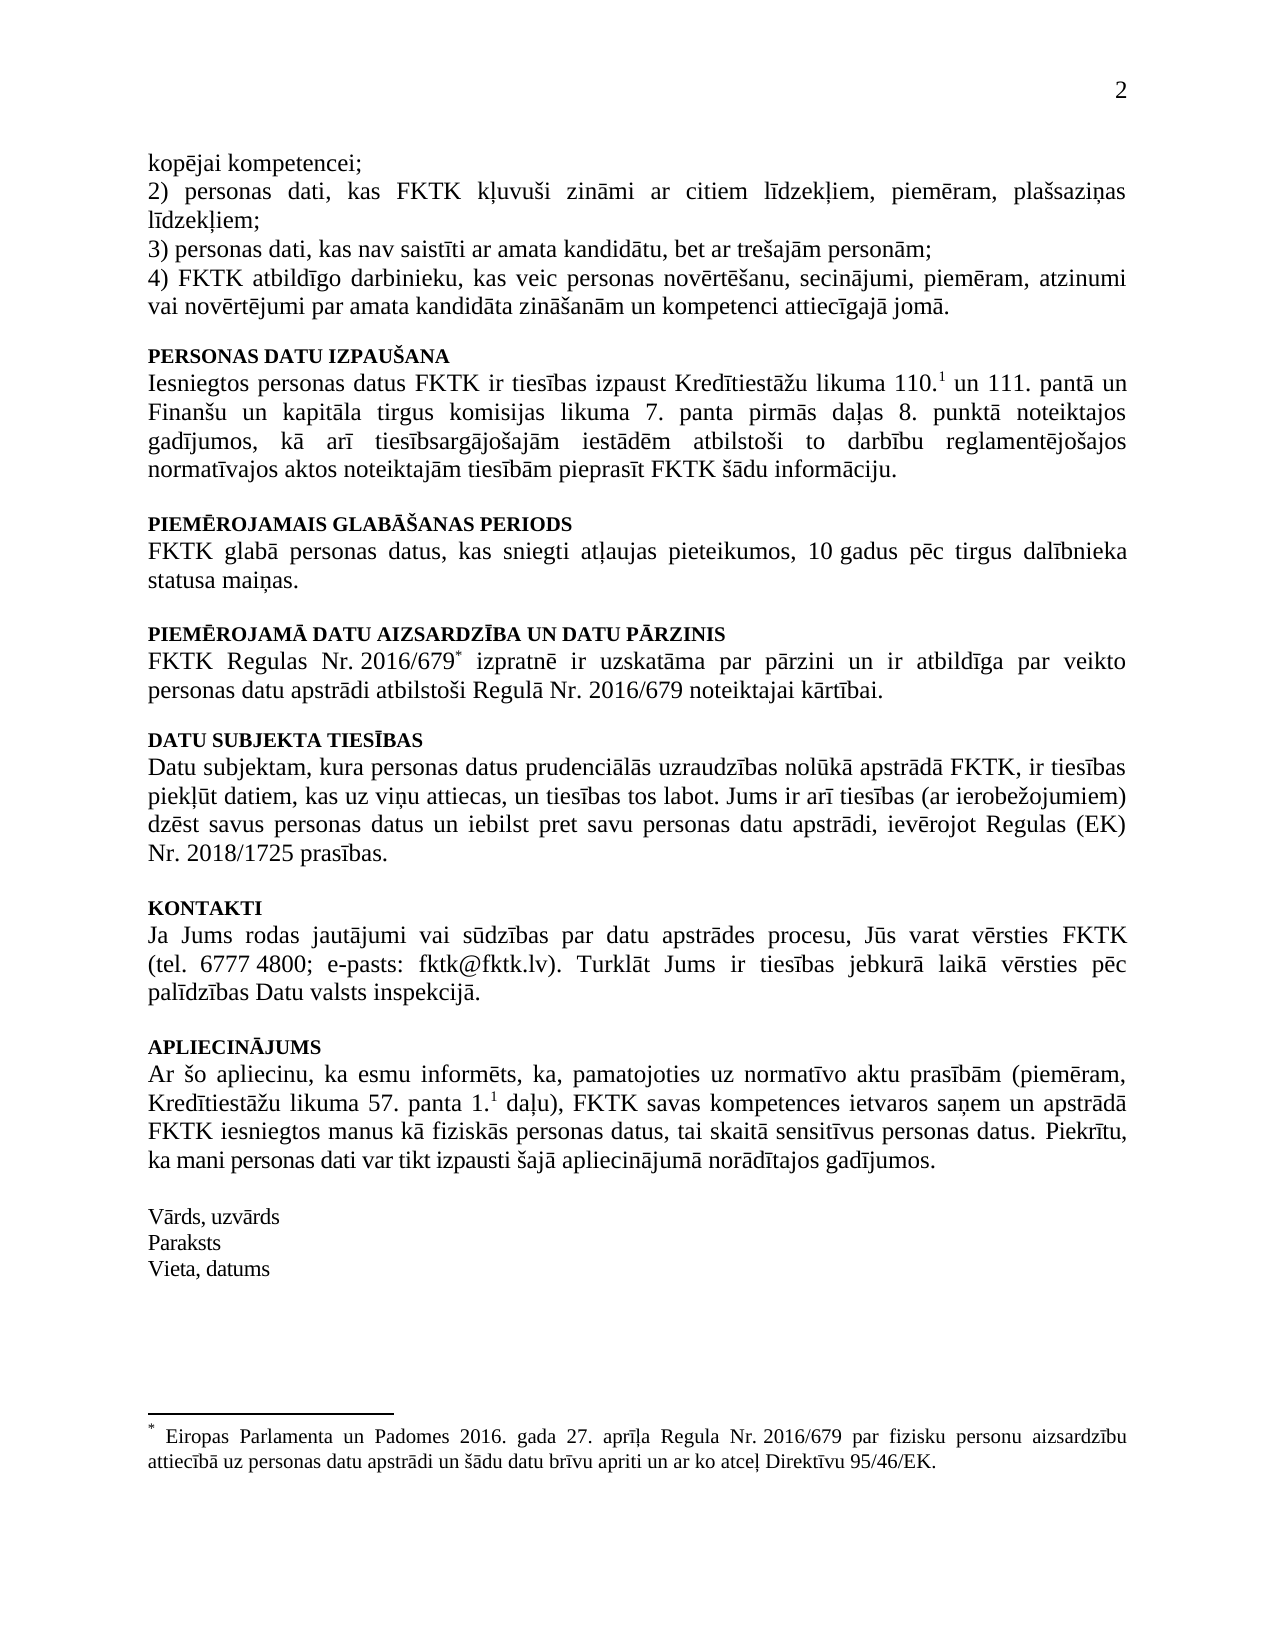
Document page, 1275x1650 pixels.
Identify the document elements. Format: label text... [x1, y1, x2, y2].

text Vārds, uzvārds [148, 1203, 1127, 1229]
text DATU SUBJEKTA TIESĪBAS [148, 728, 1127, 752]
text PIEMĒROJAMĀ DATU AIZSARDZĪBA UN DATU PĀRZINIS [148, 622, 1127, 646]
text PIEMĒROJAMAIS GLABĀŠANAS PERIODS [148, 512, 1127, 536]
text KONTAKTI [148, 896, 1127, 920]
text Ja Jums rodas jautājumi vai sūdzības par datu apstrādes procesu, Jūs varat vērsties FKTK (tel. 6777 4800; e-pasts: fktk@fktk.lv). Turklāt Jums ir tiesības jebkurā laikā vērsties pēc palīdzības Datu valsts inspekcijā. [148, 920, 1127, 1006]
text Ar šo apliecinu, ka esmu informēts, ka, pamatojoties uz normatīvo aktu prasībām (piemēram, Kredītiestāžu likuma 57. panta 1.1 daļu), FKTK savas kompetences ietvaros saņem un apstrādā FKTK iesniegtos manus kā fiziskās personas datus, tai skaitā sensitīvus personas datus. Piekrītu, ka mani personas dati var tikt izpausti šajā apliecinājumā norādītajos gadījumos. [148, 1059, 1127, 1174]
text PERSONAS DATU IZPAUŠANA [148, 344, 1127, 368]
text FKTK Regulas Nr. 2016/679* izpratnē ir uzskatāma par pārzini un ir atbildīga par veikto personas datu apstrādi atbilstoši Regulā Nr. 2016/679 noteiktajai kārtībai. [148, 646, 1127, 704]
text Datu subjektam, kura personas datus prudenciālās uzraudzības nolūkā apstrādā FKTK, ir tiesības piekļūt datiem, kas uz viņu attiecas, un tiesības tos labot. Jums ir arī tiesības (ar ierobežojumiem) dzēst savus personas datus un iebilst pret savu personas datu apstrādi, ievērojot Regulas (EK) Nr. 2018/1725 prasības. [148, 752, 1127, 867]
text 3) personas dati, kas nav saistīti ar amata kandidātu, bet ar trešajām personām; [148, 234, 1127, 263]
text Paraksts [148, 1229, 1127, 1255]
text Vieta, datums [148, 1255, 1127, 1282]
text APLIECINĀJUMS [148, 1035, 1127, 1059]
text FKTK glabā personas datus, kas sniegti atļaujas pieteikumos, 10 gadus pēc tirgus dalībnieka statusa maiņas. [148, 536, 1127, 594]
text 4) FKTK atbildīgo darbinieku, kas veic personas novērtēšanu, secinājumi, piemēram, atzinumi vai novērtējumi par amata kandidāta zināšanām un kompetenci attiecīgajā jomā. [148, 263, 1127, 320]
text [148, 148, 1127, 176]
text 2) personas dati, kas FKTK kļuvuši zināmi ar citiem līdzekļiem, piemēram, plašsaziņas līdzekļiem; [148, 176, 1127, 234]
text Iesniegtos personas datus FKTK ir tiesības izpaust Kredītiestāžu likuma 110.1 un 111. pantā un Finanšu un kapitāla tirgus komisijas likuma 7. panta pirmās daļas 8. punktā noteiktajos gadījumos, kā arī tiesībsargājošajām iestādēm atbilstoši to darbību reglamentējošajos normatīvajos aktos noteiktajām tiesībām pieprasīt FKTK šādu informāciju. [148, 368, 1127, 483]
